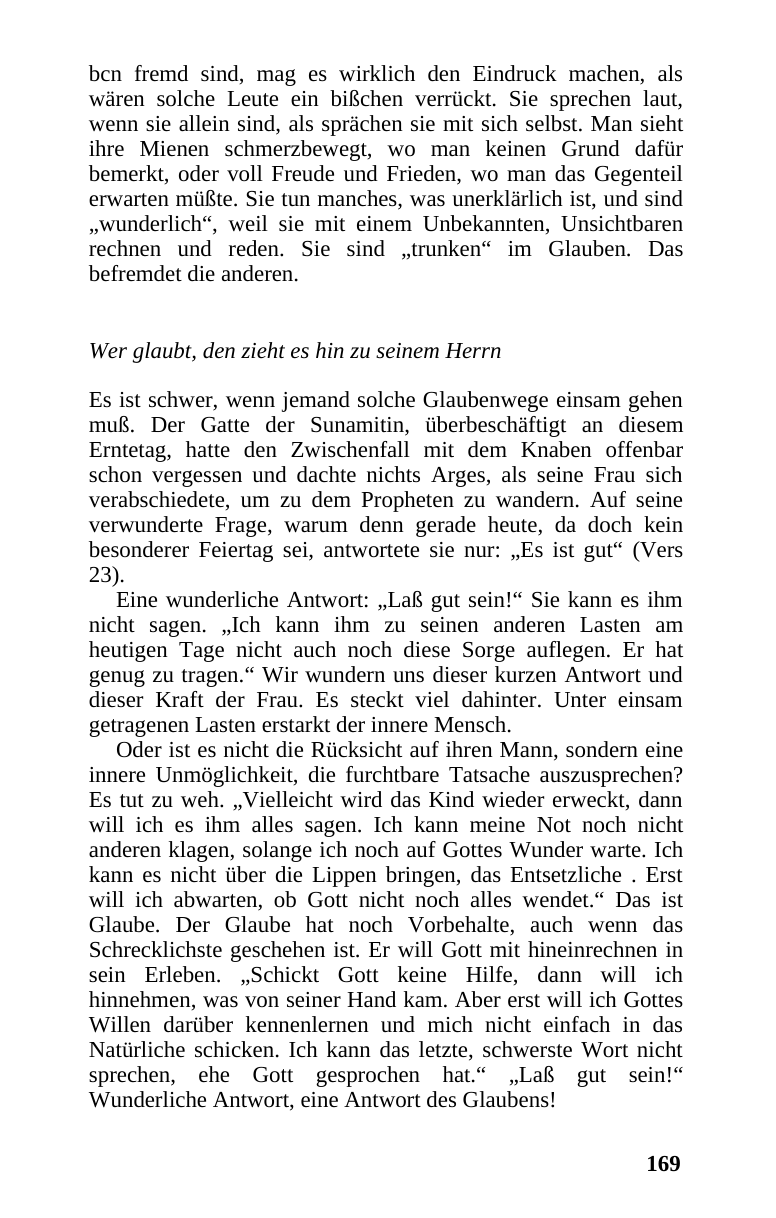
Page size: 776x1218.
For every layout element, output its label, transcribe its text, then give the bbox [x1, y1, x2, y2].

text Es ist schwer, wenn jemand solche Glaubenwege einsam gehen muß. Der Gatte der Sunamitin, überbeschäftigt an diesem Erntetag, hatte den Zwischenfall mit dem Knaben offenbar schon vergessen und dachte nichts Arges, als seine Frau sich verabschiedete, um zu dem Propheten zu wandern. Auf seine verwunderte Frage, warum denn gerade heute, da doch kein besonderer Feiertag sei, antwortete sie nur: „Es ist gut“ (Vers 23). [89, 387, 684, 587]
text 169 [646, 1153, 681, 1176]
text Wer glaubt, den zieht es hin zu seinem Herrn [89, 341, 684, 363]
text bcn fremd sind, mag es wirklich den Eindruck machen, als wären solche Leute ein bißchen verrückt. Sie sprechen laut, wenn sie allein sind, als sprächen sie mit sich selbst. Man sieht ihre Mienen schmerzbewegt, wo man keinen Grund dafür bemerkt, oder voll Freude und Frieden, wo man das Gegenteil erwarten müßte. Sie tun manches, was unerklärlich ist, und sind „wunderlich“, weil sie mit einem Unbekannten, Unsichtbaren rechnen und reden. Sie sind „trunken“ im Glauben. Das befremdet die anderen. [89, 61, 684, 286]
text Oder ist es nicht die Rücksicht auf ihren Mann, sondern eine innere Unmöglichkeit, die furchtbare Tatsache auszusprechen? Es tut zu weh. „Vielleicht wird das Kind wieder erweckt, dann will ich es ihm alles sagen. Ich kann meine Not noch nicht anderen klagen, solange ich noch auf Gottes Wunder warte. Ich kann es nicht über die Lippen bringen, das Entsetzliche . Erst will ich abwarten, ob Gott nicht noch alles wendet.“ Das ist Glaube. Der Glaube hat noch Vorbehalte, auch wenn das Schrecklichste geschehen ist. Er will Gott mit hineinrechnen in sein Erleben. „Schickt Gott keine Hilfe, dann will ich hinnehmen, was von seiner Hand kam. Aber erst will ich Gottes Willen darüber kennenlernen und mich nicht einfach in das Natürliche schicken. Ich kann das letzte, schwerste Wort nicht sprechen, ehe Gott gesprochen hat.“ „Laß gut sein!“ Wunderliche Antwort, eine Antwort des Glaubens! [89, 737, 684, 1112]
text Eine wunderliche Antwort: „Laß gut sein!“ Sie kann es ihm nicht sagen. „Ich kann ihm zu seinen anderen Lasten am heutigen Tage nicht auch noch diese Sorge auflegen. Er hat genug zu tragen.“ Wir wundern uns dieser kurzen Antwort und dieser Kraft der Frau. Es steckt viel dahinter. Unter einsam getragenen Lasten erstarkt der innere Mensch. [89, 587, 684, 737]
